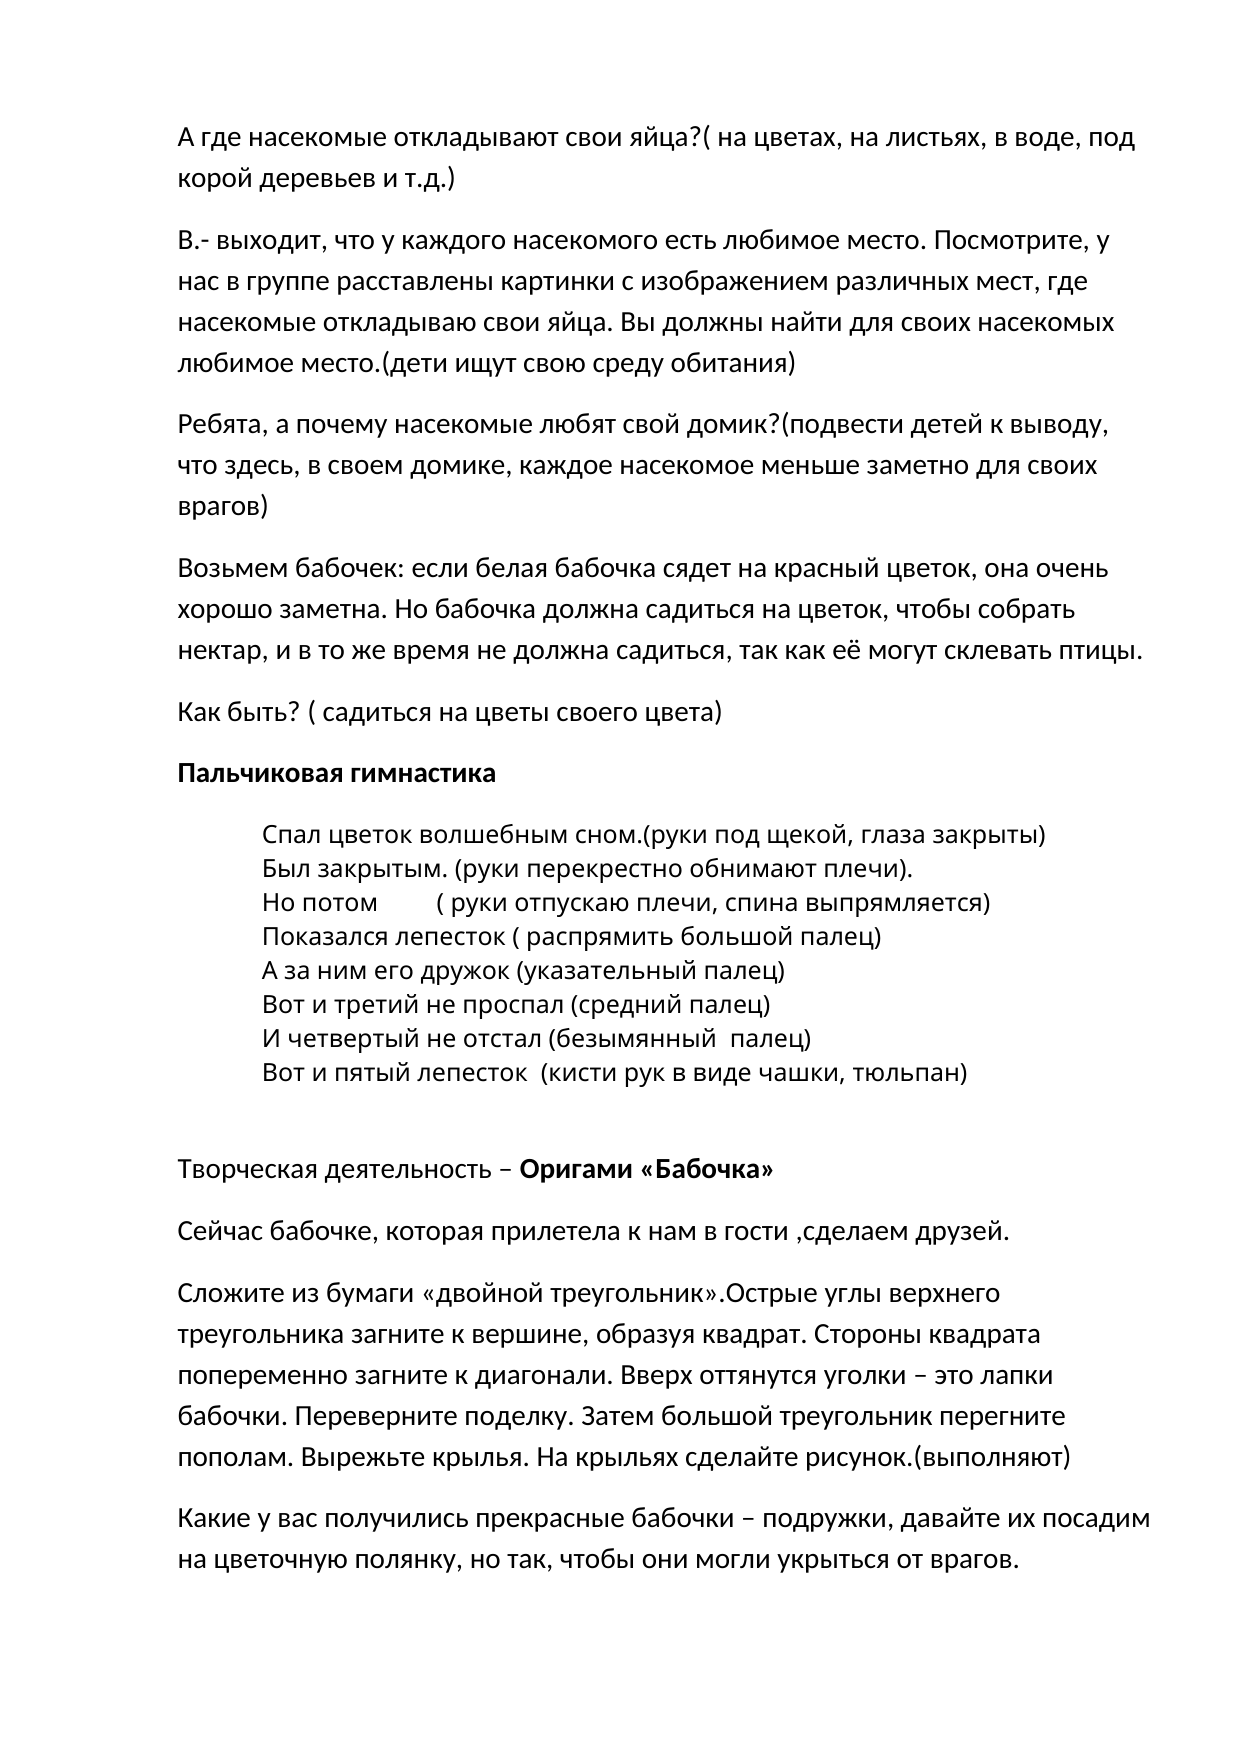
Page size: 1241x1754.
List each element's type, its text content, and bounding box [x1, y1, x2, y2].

text А за ним его дружок (указательный палец) [177, 952, 1152, 987]
text А где насекомые откладывают свои яйца?( на цветах, на листьях, в воде, под корой деревьев и т.д.) [177, 118, 1152, 195]
text Творческая деятельность – Оригами «Бабочка» [177, 1151, 1152, 1186]
text Возьмем бабочек: если белая бабочка сядет на красный цветок, она очень хорошо заметна. Но бабочка должна садиться на цветок, чтобы собрать нектар, и в то же время не должна садиться, так как её могут склевать птицы. [177, 549, 1152, 667]
text Сейчас бабочке, которая прилетела к нам в гости ,сделаем друзей. [177, 1212, 1152, 1248]
text Пальчиковая гимнастика [177, 754, 1152, 790]
text Как быть? ( садиться на цветы своего цвета) [177, 693, 1152, 728]
text Был закрытым. (руки перекрестно обнимают плечи). [177, 850, 1152, 884]
text Какие у вас получились прекрасные бабочки – подружки, давайте их посадим на цветочную полянку, но так, чтобы они могли укрыться от врагов. [177, 1499, 1152, 1576]
text Сложите из бумаги «двойной треугольник».Острые углы верхнего треугольника загните к вершине, образуя квадрат. Стороны квадрата попеременно загните к диагонали. Вверх оттянутся уголки – это лапки бабочки. Переверните поделку. Затем большой треугольник перегните пополам. Вырежьте крылья. На крыльях сделайте рисунок.(выполняют) [177, 1274, 1152, 1473]
text Но потом ( руки отпускаю плечи, спина выпрямляется) [177, 884, 1152, 918]
text Спал цветок волшебным сном.(руки под щекой, глаза закрыты) [177, 816, 1152, 850]
text И четвертый не отстал (безымянный палец) [177, 1021, 1152, 1055]
text Показался лепесток ( распрямить большой палец) [177, 918, 1152, 952]
text Вот и пятый лепесток (кисти рук в виде чашки, тюльпан) [177, 1055, 1152, 1089]
text Ребята, а почему насекомые любят свой домик?(подвести детей к выводу, что здесь, в своем домике, каждое насекомое меньше заметно для своих врагов) [177, 405, 1152, 523]
text В.- выходит, что у каждого насекомого есть любимое место. Посмотрите, у нас в группе расставлены картинки с изображением различных мест, где насекомые откладываю свои яйца. Вы должны найти для своих насекомых любимое место.(дети ищут свою среду обитания) [177, 221, 1152, 379]
text Вот и третий не проспал (средний палец) [177, 987, 1152, 1021]
